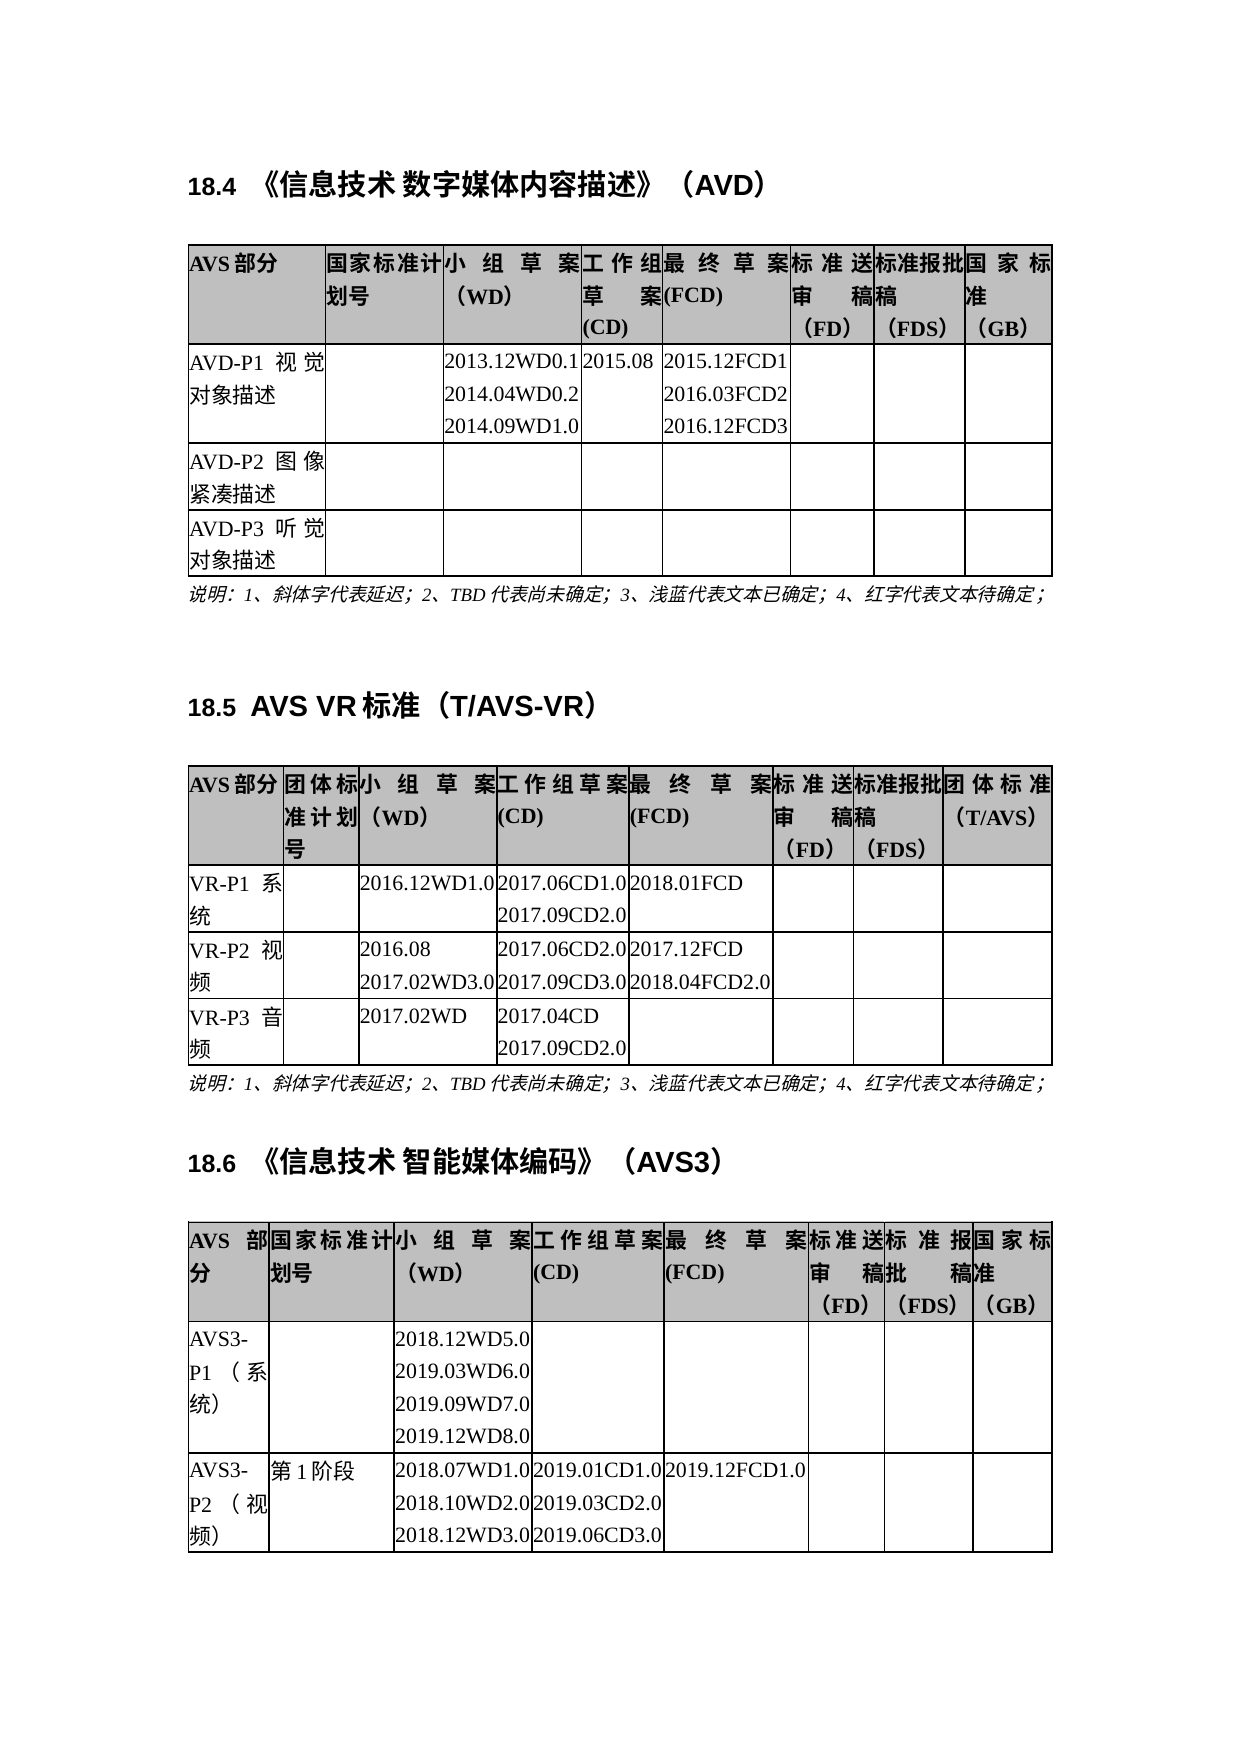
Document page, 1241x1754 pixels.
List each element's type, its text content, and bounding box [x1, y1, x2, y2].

table_cell [791, 511, 873, 575]
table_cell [395, 1454, 531, 1551]
table_cell [270, 1322, 393, 1452]
table_header 标准送审稿（FD） [774, 767, 853, 864]
table_cell [974, 1322, 1051, 1452]
table_cell 2017.06CD1.0 2017.09CD2.0 [498, 866, 628, 931]
table_cell [944, 999, 1051, 1064]
table_header 小组草案（WD） [360, 767, 496, 864]
table_cell [665, 1322, 808, 1452]
table_cell [630, 999, 772, 1064]
table_cell [944, 866, 1051, 931]
table_header 工作组草案(CD) [582, 246, 662, 343]
table_cell [875, 444, 964, 509]
table_cell [284, 933, 358, 997]
table_header 国家标准（GB） [974, 1223, 1051, 1321]
table_cell [854, 933, 942, 997]
table_cell [444, 511, 581, 575]
table_cell AVD-P1视觉对象描述 [189, 345, 325, 442]
table_cell [326, 444, 443, 509]
table_cell 2016.12WD1.0 [360, 866, 496, 931]
table_header 国家标准计划号 [326, 246, 443, 343]
table_cell 2018.01FCD [630, 866, 772, 931]
table_cell [774, 999, 853, 1064]
table_cell [854, 999, 942, 1064]
text 说明：1、斜体字代表延迟；2、TBD代表尚未确定；3、浅蓝代表文本已确定；4、红字代表文本待确定； [187, 577, 1053, 609]
table_cell AVD-P3听觉对象描述 [189, 511, 325, 575]
table_cell [944, 933, 1051, 997]
table_cell AVS3-P2（视频） [189, 1454, 268, 1551]
table_header 最终草案(FCD) [663, 246, 790, 343]
table_cell [284, 999, 358, 1064]
table_cell [885, 1454, 972, 1551]
table_cell [974, 1454, 1051, 1551]
table_cell 2018.12WD5.0 2019.03WD6.0 2019.09WD7.0 2019.12WD8.0 [395, 1322, 531, 1452]
table_header 标准报批稿（FDS） [854, 767, 942, 864]
subtitle 《信息技术 智能媒体编码》（AVS3） [187, 1127, 1053, 1192]
table_cell [326, 345, 443, 442]
table_cell [791, 345, 873, 442]
table_cell AVS3-P1（系统） [189, 1322, 268, 1452]
subtitle AVS VR标准（T/AVS-VR） [187, 671, 1053, 736]
table_header AVS部分 [189, 1223, 268, 1321]
table_cell [444, 444, 581, 509]
table_header 国家标准（GB） [966, 246, 1051, 343]
table_cell [966, 511, 1051, 575]
table_cell [875, 511, 964, 575]
table_header 标准报批稿（FDS） [875, 246, 964, 343]
table_cell [809, 1454, 884, 1551]
table_cell [885, 1322, 972, 1452]
table_cell [875, 345, 964, 442]
table_header 小组草案（WD） [444, 246, 581, 343]
table_cell 2016.08 2017.02WD3.0 [360, 933, 496, 997]
table_cell AVD-P2图像紧凑描述 [189, 444, 325, 509]
table_header 标准报批稿（FDS） [885, 1223, 972, 1321]
table_header 团体标准（T/AVS） [944, 767, 1051, 864]
table_cell VR-P2视频 [189, 933, 283, 997]
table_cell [533, 1454, 663, 1551]
table_cell [663, 444, 790, 509]
table_cell [854, 866, 942, 931]
table_cell 2015.08 [582, 345, 662, 442]
table_cell 2013.12WD0.1 2014.04WD0.2 2014.09WD1.0 [444, 345, 581, 442]
table_cell 2017.12FCD 2018.04FCD2.0 [630, 933, 772, 997]
table_header AVS部分 [189, 767, 283, 864]
table_header 最终草案(FCD) [630, 767, 772, 864]
table_header AVS部分 [189, 246, 325, 343]
table_header 标准送审稿（FD） [809, 1223, 884, 1321]
table_cell [663, 511, 790, 575]
table_header 工作组草案(CD) [533, 1223, 663, 1321]
table_cell [774, 933, 853, 997]
table_header 团体标准计划号 [284, 767, 358, 864]
table_header 最终草案(FCD) [665, 1223, 808, 1321]
subtitle 《信息技术 数字媒体内容描述》（AVD） [187, 150, 1053, 215]
table_cell 2019.12FCD1.0 [665, 1454, 808, 1551]
table_cell [791, 444, 873, 509]
table_cell [326, 511, 443, 575]
table_cell [582, 511, 662, 575]
table_cell 2015.12FCD1 2016.03FCD2 2016.12FCD3 [663, 345, 790, 442]
table_cell 2017.04CD 2017.09CD2.0 [498, 999, 628, 1064]
table_cell [582, 444, 662, 509]
table_cell [284, 866, 358, 931]
table_cell [774, 866, 853, 931]
table_header 国家标准计划号 [270, 1223, 393, 1321]
table_cell [966, 444, 1051, 509]
table_header 工作组草案(CD) [498, 767, 628, 864]
table_cell [966, 345, 1051, 442]
table_cell [533, 1322, 663, 1452]
table_cell [809, 1322, 884, 1452]
table_cell 第1阶段 [270, 1454, 393, 1551]
table_cell VR-P3音频 [189, 999, 283, 1064]
table_cell 2017.06CD2.0 2017.09CD3.0 [498, 933, 628, 997]
table_header 标准送审稿（FD） [791, 246, 873, 343]
table_header 小组草案（WD） [395, 1223, 531, 1321]
table_cell 2017.02WD [360, 999, 496, 1064]
table_cell VR-P1系统 [189, 866, 283, 931]
text 说明：1、斜体字代表延迟；2、TBD代表尚未确定；3、浅蓝代表文本已确定；4、红字代表文本待确定； [187, 1066, 1053, 1098]
